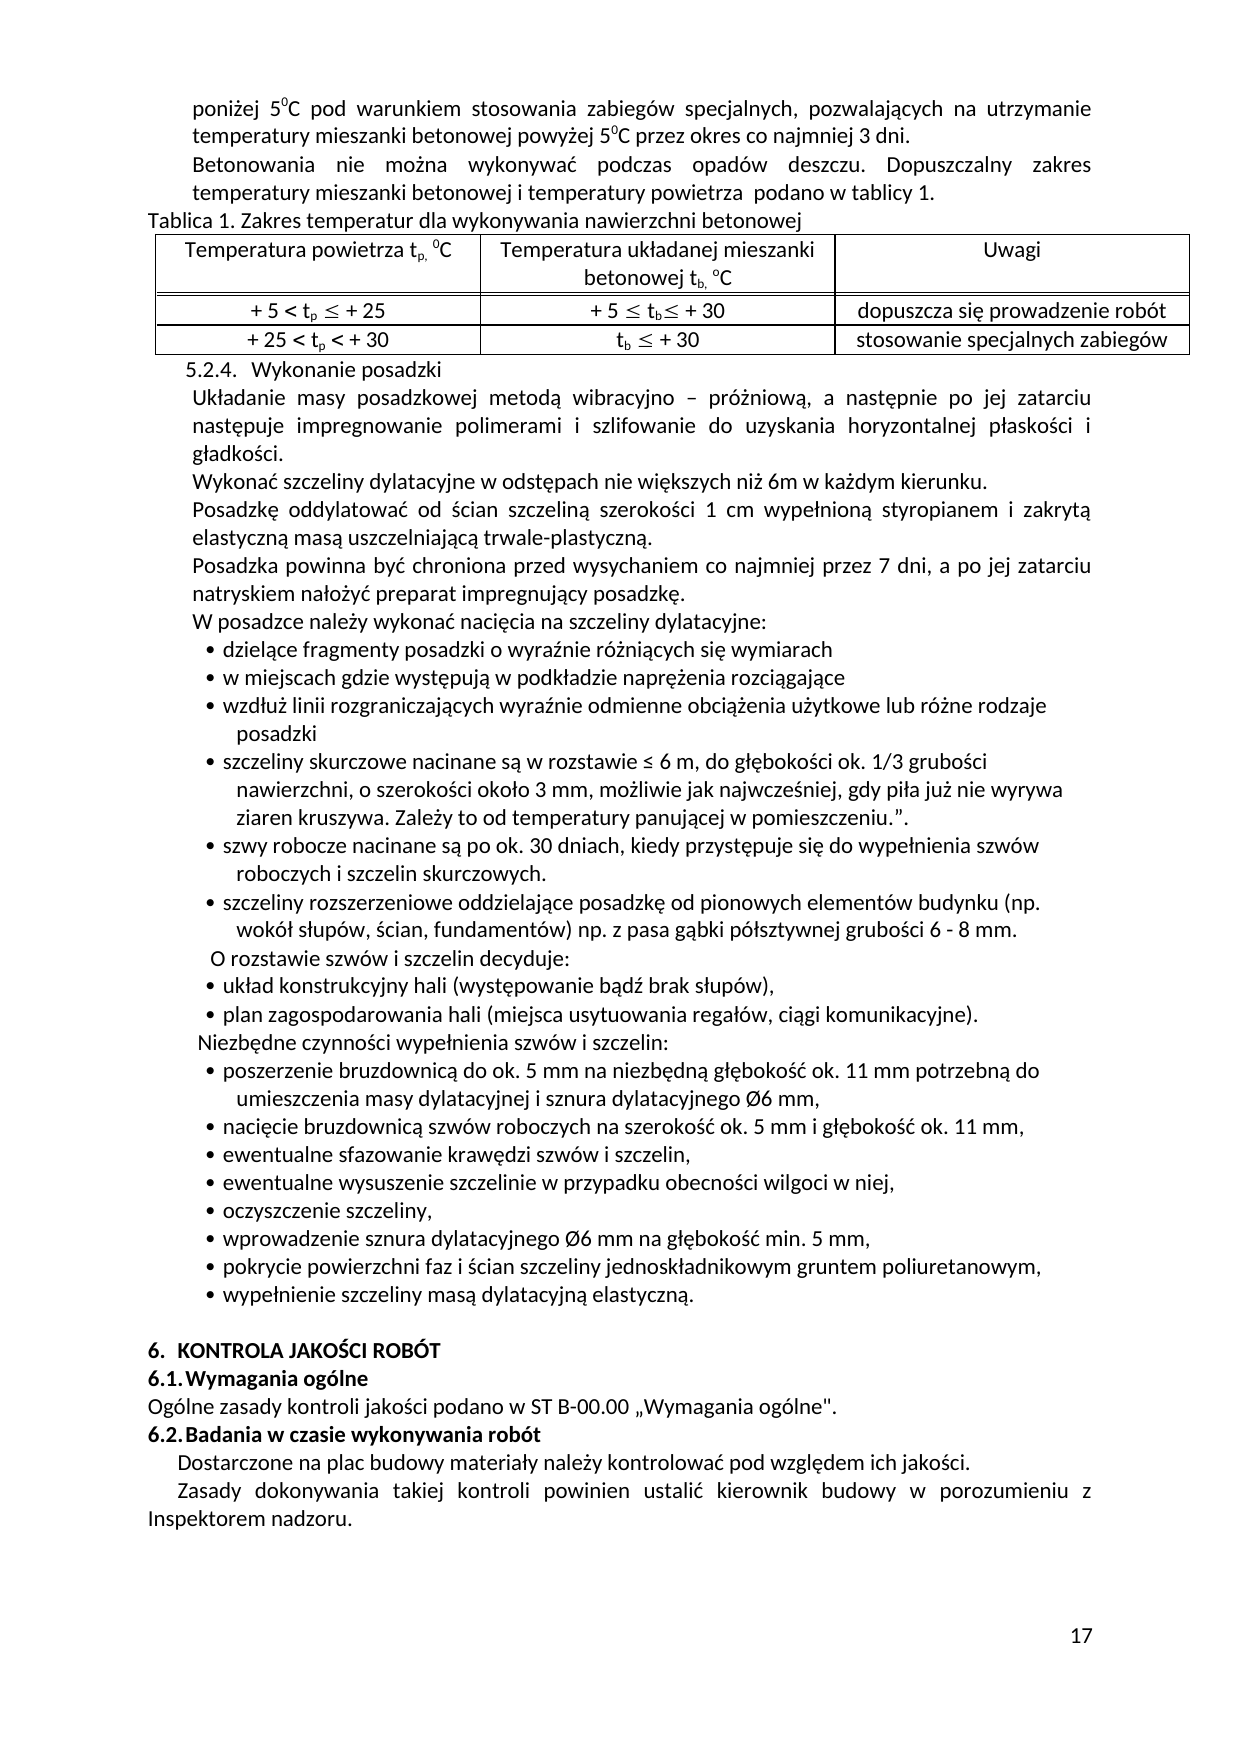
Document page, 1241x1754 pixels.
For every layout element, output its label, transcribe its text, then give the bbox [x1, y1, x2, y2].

table_cell + 5 tp + 25 [156, 296, 480, 324]
list wypełnienie szczeliny masą dylatacyjną elastyczną. [207, 1280, 1093, 1308]
text W posadzce należy wykonać nacięcia na szczeliny dylatacyjne: [192, 607, 1093, 635]
table_cell tb + 30 [481, 326, 834, 354]
list KONTROLA JAKOŚCI ROBÓT [148, 1336, 1089, 1364]
list nacięcie bruzdownicą szwów roboczych na szerokość ok. 5 mm i głębokość ok. 11 mm, [207, 1112, 1093, 1140]
table_header Temperatura powietrza tp, 0C [156, 235, 480, 291]
list Wykonanie posadzki [185, 355, 1089, 383]
table_header Uwagi [836, 235, 1189, 291]
text Betonowania nie można wykonywać podczas opadów deszczu. Dopuszczalny zakres temperatury mieszanki betonowej i temperatury powietrza podano w tablicy 1. [192, 150, 1093, 206]
list pokrycie powierzchni faz i ścian szczeliny jednoskładnikowym gruntem poliuretanowym, [207, 1252, 1093, 1280]
list szwy robocze nacinane są po ok. 30 dniach, kiedy przystępuje się do wypełnienia szwów roboczych i szczelin skurczowych. [207, 832, 1093, 888]
list ewentualne sfazowanie krawędzi szwów i szczelin, [207, 1140, 1093, 1168]
text O rozstawie szwów i szczelin decyduje: [148, 944, 1093, 972]
table_cell dopuszcza się prowadzenie robót [836, 296, 1189, 324]
list dzielące fragmenty posadzki o wyraźnie różniących się wymiarach [207, 635, 1093, 663]
list Wymagania ogólne [148, 1364, 1089, 1392]
table_header Temperatura układanej mieszanki betonowej tb, oC [481, 235, 834, 291]
list szczeliny skurczowe nacinane są w rozstawie ≤ 6 m, do głębokości ok. 1/3 grubości nawierzchni, o szerokości około 3 mm, możliwie jak najwcześniej, gdy piła już nie wyrywa ziaren kruszywa. Zależy to od temperatury panującej w pomieszczeniu.”. [207, 747, 1093, 832]
list w miejscach gdzie występują w podkładzie naprężenia rozciągające [207, 663, 1093, 691]
list plan zagospodarowania hali (miejsca usytuowania regałów, ciągi komunikacyjne). [207, 1000, 1093, 1028]
list Tablica 1. Zakres temperatur dla wykonywania nawierzchni betonowej [148, 206, 1093, 234]
list układ konstrukcyjny hali (występowanie bądź brak słupów), [207, 972, 1093, 1000]
list Badania w czasie wykonywania robót [148, 1420, 1089, 1448]
table_cell + 5 tb + 30 [481, 296, 834, 324]
list oczyszczenie szczeliny, [207, 1196, 1093, 1224]
text Dostarczone na plac budowy materiały należy kontrolować pod względem ich jakości. [148, 1448, 1093, 1476]
table_cell stosowanie specjalnych zabiegów [836, 326, 1189, 354]
list poszerzenie bruzdownicą do ok. 5 mm na niezbędną głębokość ok. 11 mm potrzebną do umieszczenia masy dylatacyjnej i sznura dylatacyjnego Ø6 mm, [207, 1056, 1093, 1112]
table_cell + 25 tp + 30 [156, 325, 480, 354]
text Wykonać szczeliny dylatacyjne w odstępach nie większych niż 6m w każdym kierunku. [192, 467, 1093, 495]
text Posadzka powinna być chroniona przed wysychaniem co najmniej przez 7 dni, a po jej zatarciu natryskiem nałożyć preparat impregnujący posadzkę. [192, 551, 1093, 607]
text Ogólne zasady kontroli jakości podano w ST B-00.00 „Wymagania ogólne". [148, 1392, 1093, 1420]
list szczeliny rozszerzeniowe oddzielające posadzkę od pionowych elementów budynku (np. wokół słupów, ścian, fundamentów) np. z pasa gąbki półsztywnej grubości 6 - 8 mm. [207, 888, 1093, 944]
list wzdłuż linii rozgraniczających wyraźnie odmienne obciążenia użytkowe lub różne rodzaje posadzki [207, 691, 1093, 747]
text Układanie masy posadzkowej metodą wibracyjno – próżniową, a następnie po jej zatarciu następuje impregnowanie polimerami i szlifowanie do uzyskania horyzontalnej płaskości i gładkości. [192, 383, 1093, 467]
text Zasady dokonywania takiej kontroli powinien ustalić kierownik budowy w porozumieniu z Inspektorem nadzoru. [148, 1476, 1093, 1532]
list ewentualne wysuszenie szczelinie w przypadku obecności wilgoci w niej, [207, 1168, 1093, 1196]
list wprowadzenie sznura dylatacyjnego Ø6 mm na głębokość min. 5 mm, [207, 1224, 1093, 1252]
text Posadzkę oddylatować od ścian szczeliną szerokości 1 cm wypełnioną styropianem i zakrytą elastyczną masą uszczelniającą trwale-plastyczną. [192, 495, 1093, 551]
text Niezbędne czynności wypełnienia szwów i szczelin: [192, 1028, 1093, 1056]
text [192, 94, 1093, 150]
